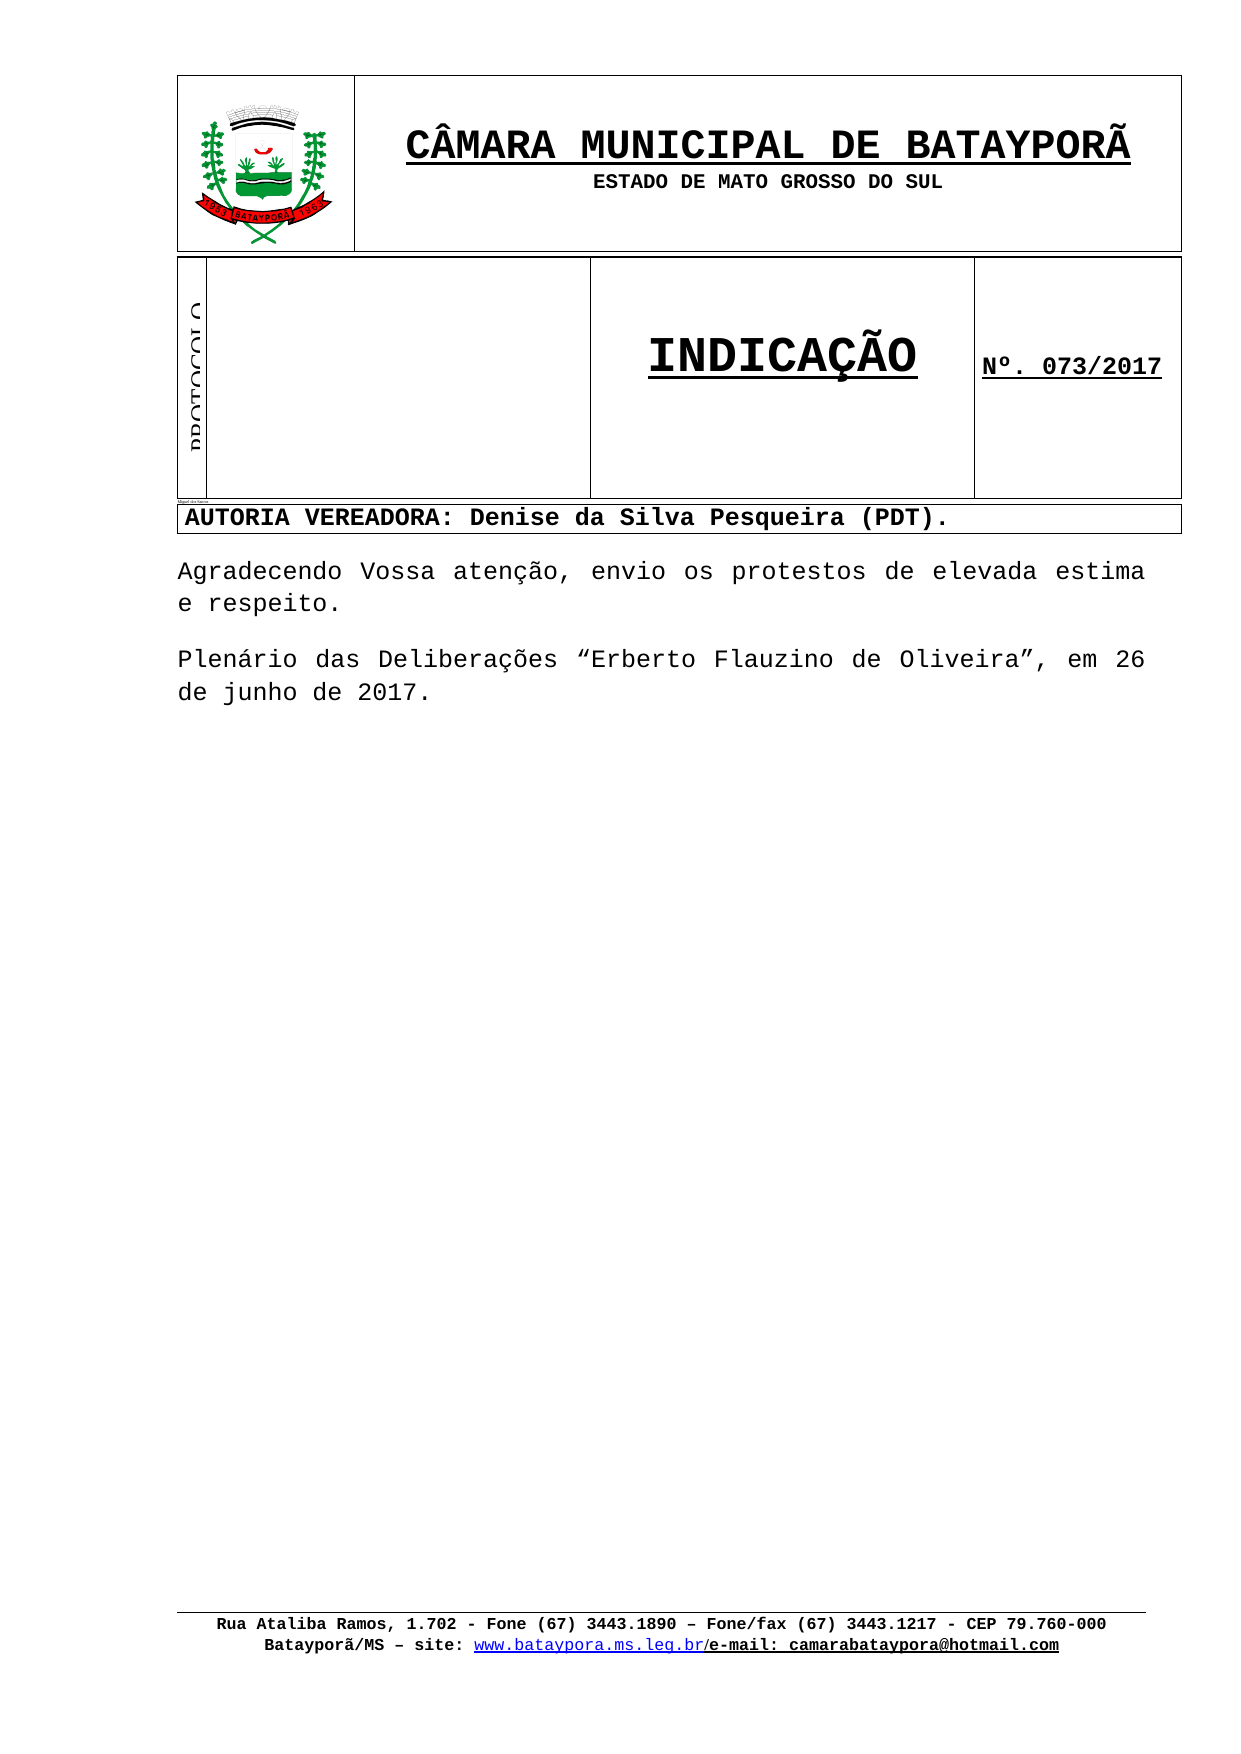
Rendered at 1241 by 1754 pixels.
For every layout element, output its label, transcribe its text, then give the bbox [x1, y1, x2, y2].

text Plenário das Deliberações “Erberto Flauzino de Oliveira”, em 26 de junho de 2017. [177, 647, 1146, 708]
